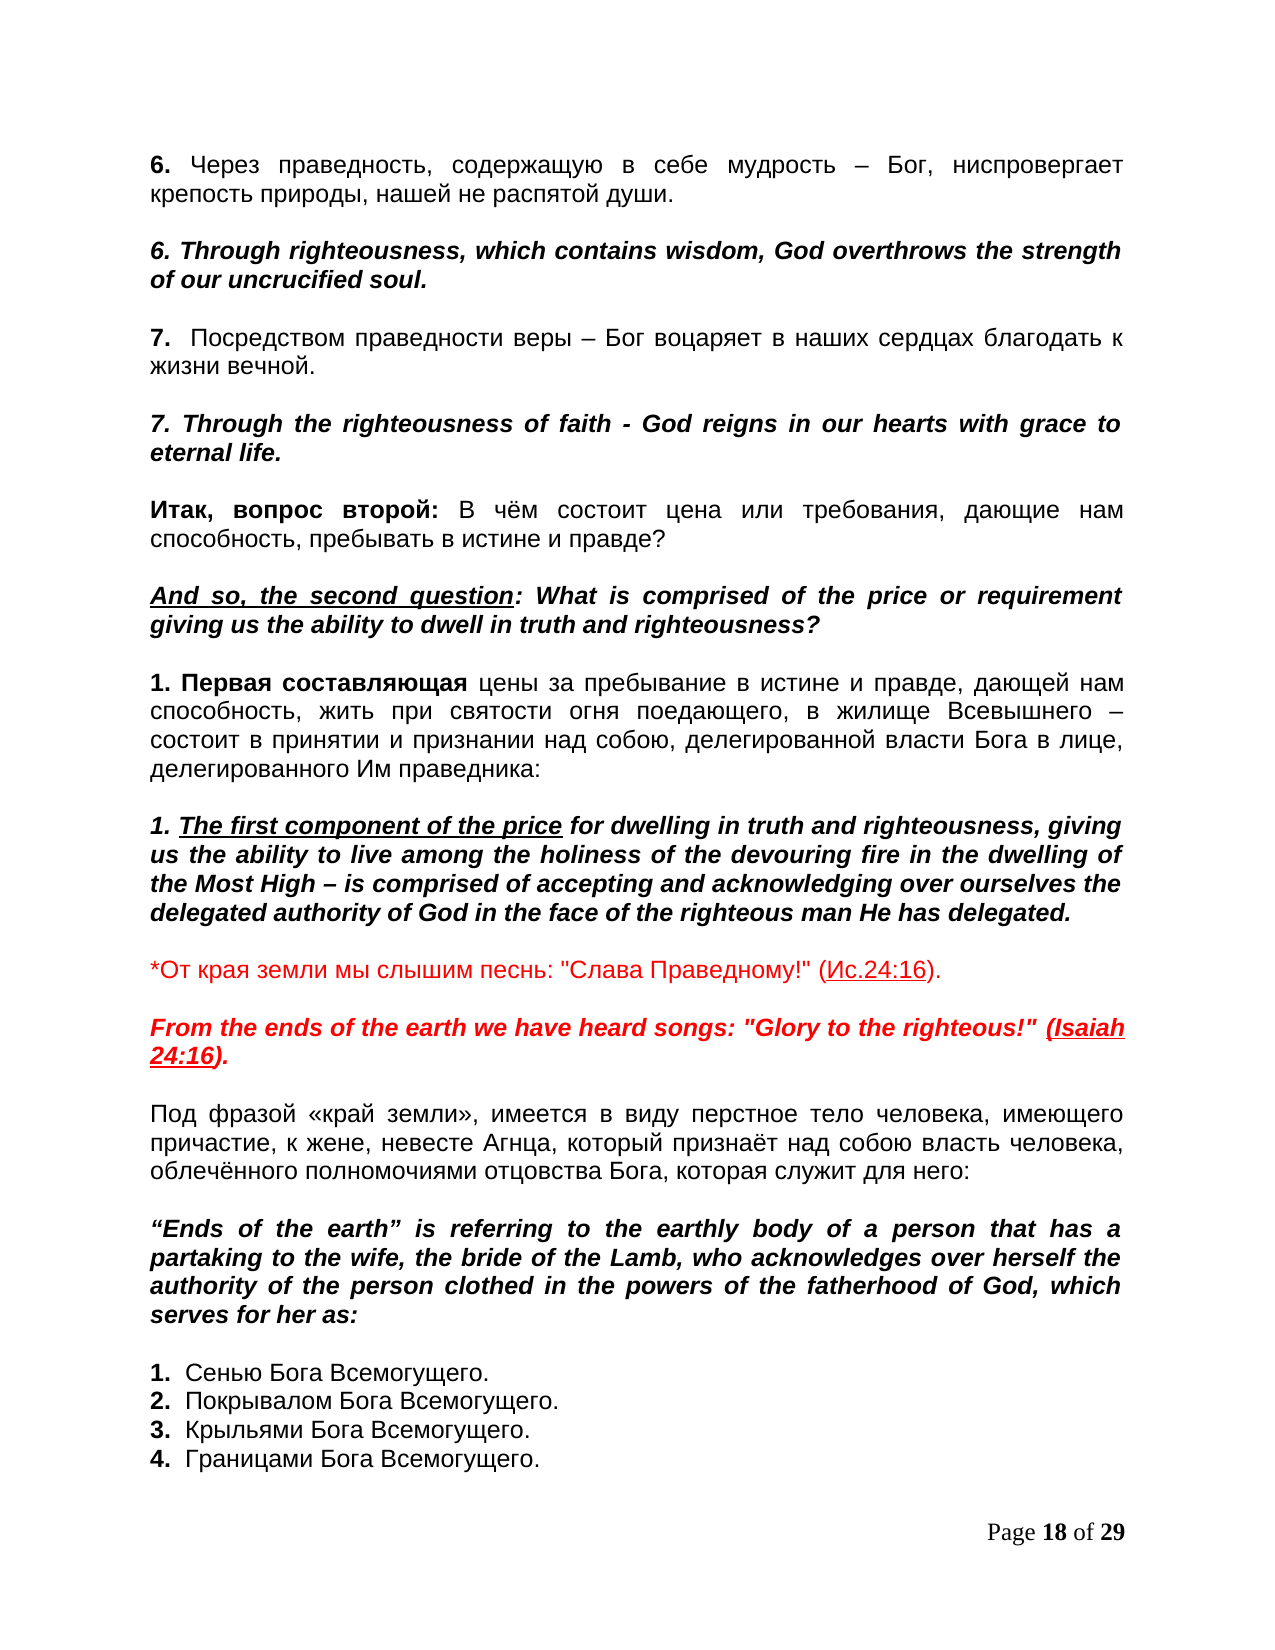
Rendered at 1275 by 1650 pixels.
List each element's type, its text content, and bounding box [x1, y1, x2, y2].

text 6. Through righteousness, which contains wisdom, God overthrows the strength of our uncrucified soul. [150, 236, 1125, 294]
text Итак, вопрос второй: В чём состоит цена или требования, дающие нам способность, пребывать в истине и правде? [150, 495, 1125, 552]
text Под фразой «край земли», имеется в виду перстное тело человека, имеющего причастие, к жене, невесте Агнца, который признаёт над собою власть человека, облечённого полномочиями отцовства Бога, которая служит для него: [150, 1099, 1125, 1185]
text 4. Границами Бога Всемогущего. [150, 1444, 1125, 1472]
text 2. Покрывалом Бога Всемогущего. [150, 1386, 1125, 1415]
text 1. Первая составляющая цены за пребывание в истине и правде, дающей нам способность, жить при святости огня поедающего, в жилище Всевышнего – состоит в принятии и признании над собою, делегированной власти Бога в лице, делегированного Им праведника: [150, 667, 1125, 782]
text 1. The first component of the price for dwelling in truth and righteousness, giving us the ability to live among the holiness of the devouring fire in the dwelling of the Most High – is comprised of accepting and acknowledging over ourselves the delegated authority of God in the face of the righteous man He has delegated. [150, 811, 1125, 926]
text *От края земли мы слышим песнь: "Слава Праведному!" (Ис.24:16). [150, 955, 1125, 984]
text 7. Посредством праведности веры – Бог воцаряет в наших сердцах благодать к жизни вечной. [150, 322, 1125, 380]
text 7. Through the righteousness of faith - God reigns in our hearts with grace to eternal life. [150, 409, 1125, 466]
text From the ends of the earth we have heard songs: "Glory to the righteous!" (Isaiah 24:16). [150, 1012, 1125, 1070]
text 1. Сенью Бога Всемогущего. [150, 1357, 1125, 1386]
text “Ends of the earth” is referring to the earthly body of a person that has a partaking to the wife, the bride of the Lamb, who acknowledges over herself the authority of the person clothed in the powers of the fatherhood of God, which serves for her as: [150, 1214, 1125, 1329]
text And so, the second question: What is comprised of the price or requirement giving us the ability to dwell in truth and righteousness? [150, 581, 1125, 639]
text 3. Крыльями Бога Всемогущего. [150, 1415, 1125, 1444]
text 6. Через праведность, содержащую в себе мудрость – Бог, ниспровергает крепость природы, нашей не распятой души. [150, 150, 1125, 207]
